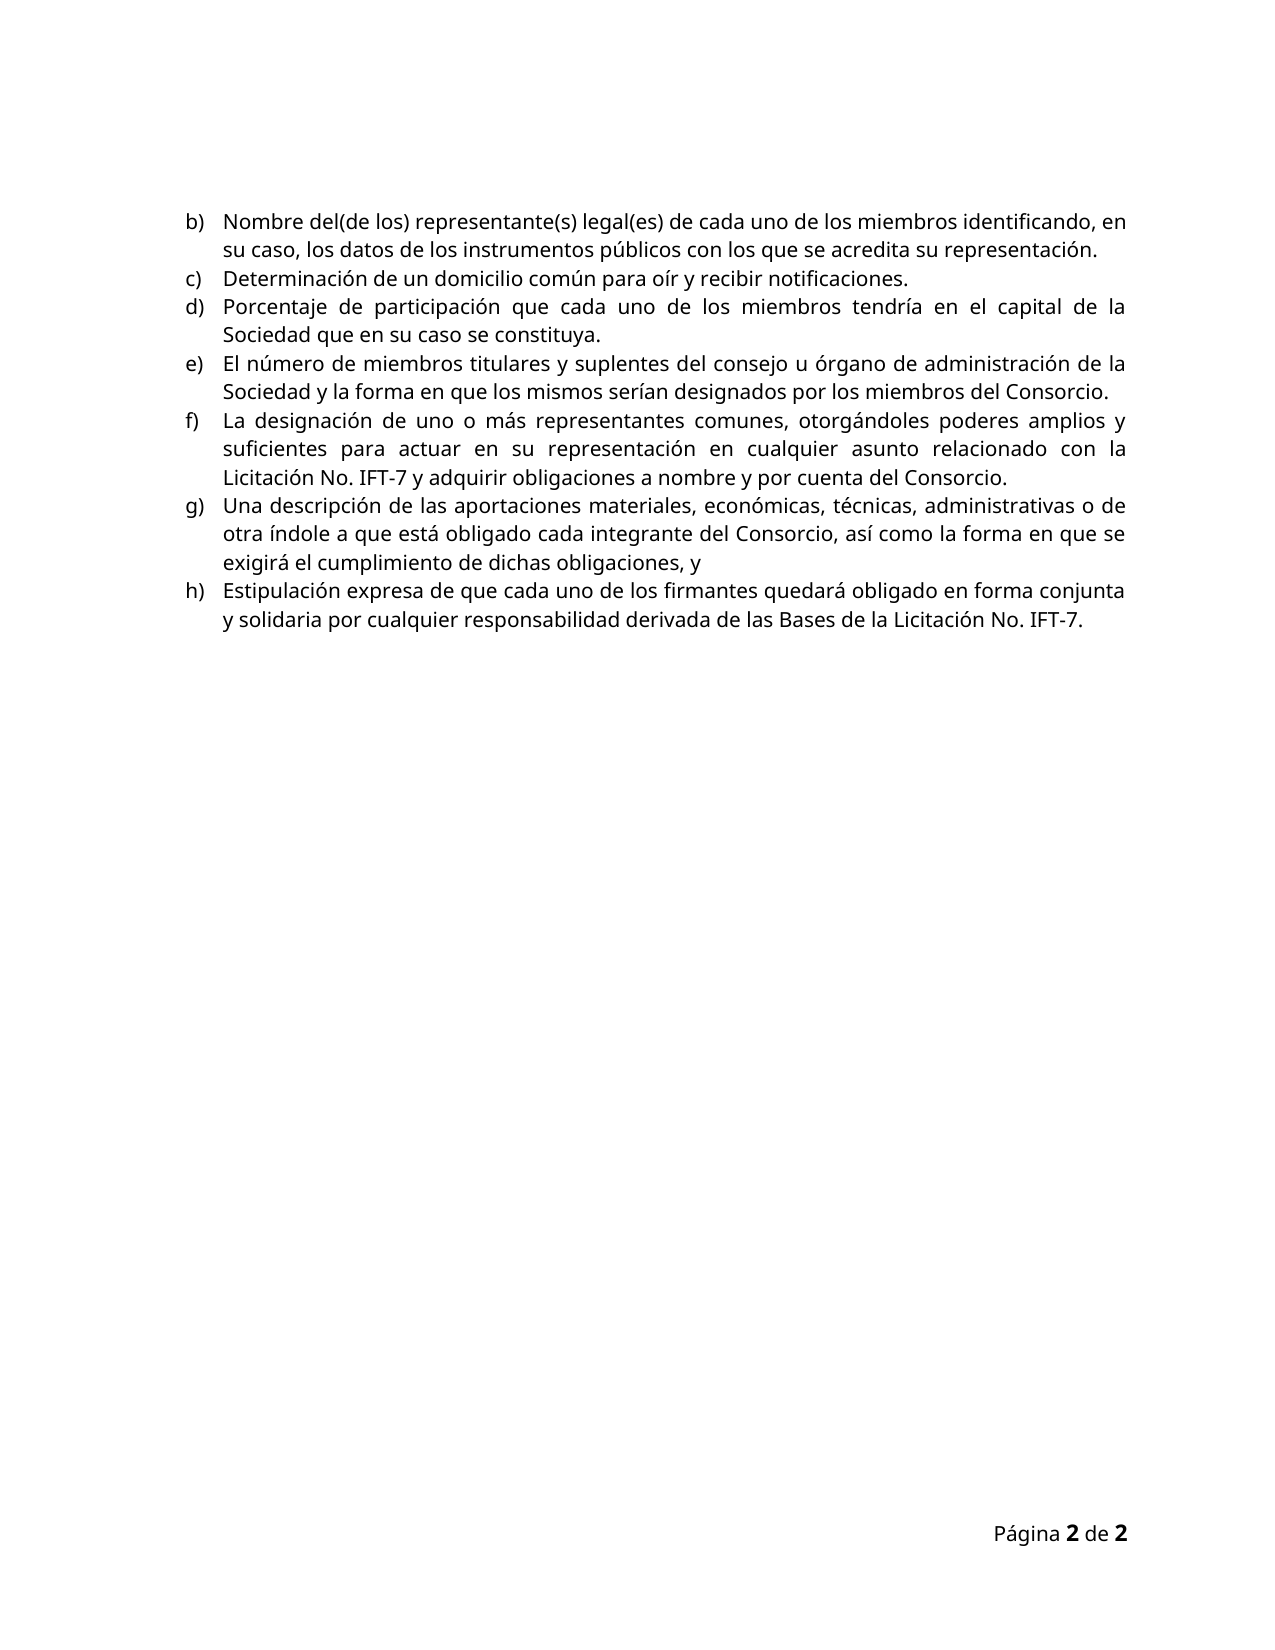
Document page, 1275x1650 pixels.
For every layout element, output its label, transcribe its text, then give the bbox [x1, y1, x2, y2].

list El número de miembros titulares y suplentes del consejo u órgano de administración de la Sociedad y la forma en que los mismos serían designados por los miembros del Consorcio. [185, 349, 1127, 406]
list Una descripción de las aportaciones materiales, económicas, técnicas, administrativas o de otra índole a que está obligado cada integrante del Consorcio, así como la forma en que se exigirá el cumplimiento de dichas obligaciones, y [185, 491, 1127, 576]
list La designación de uno o más representantes comunes, otorgándoles poderes amplios y suficientes para actuar en su representación en cualquier asunto relacionado con la Licitación No. IFT-7 y adquirir obligaciones a nombre y por cuenta del Consorcio. [185, 406, 1127, 491]
list Nombre del(de los) representante(s) legal(es) de cada uno de los miembros identificando, en su caso, los datos de los instrumentos públicos con los que se acredita su representación. [185, 207, 1127, 264]
list Porcentaje de participación que cada uno de los miembros tendría en el capital de la Sociedad que en su caso se constituya. [185, 292, 1127, 349]
list Determinación de un domicilio común para oír y recibir notificaciones. [185, 264, 1127, 292]
list Estipulación expresa de que cada uno de los firmantes quedará obligado en forma conjunta y solidaria por cualquier responsabilidad derivada de las Bases de la Licitación No. IFT-7. [185, 576, 1127, 633]
